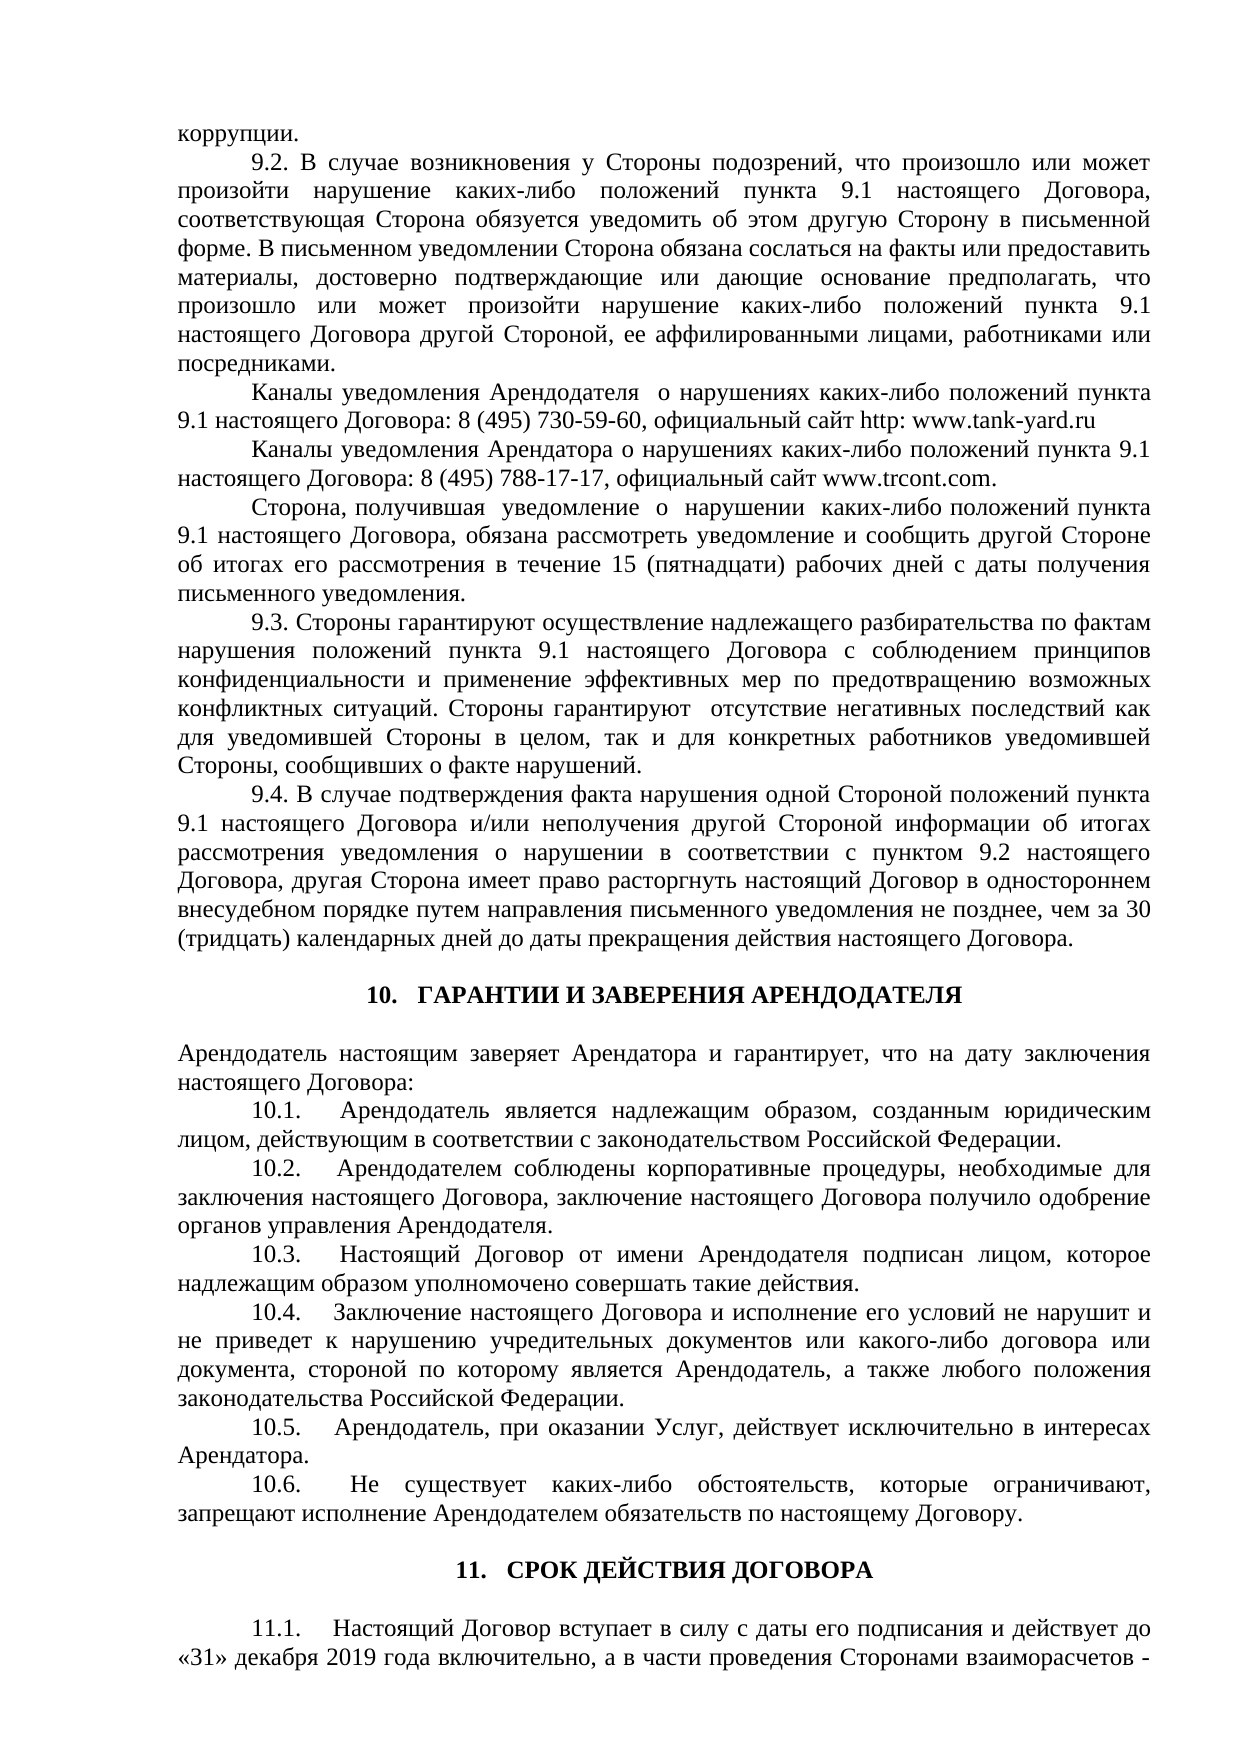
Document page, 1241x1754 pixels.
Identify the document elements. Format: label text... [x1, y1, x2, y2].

list Заключение настоящего Договора и исполнение его условий не нарушит и не приведет к нарушению учредительных документов или какого-либо договора или документа, стороной по которому является Арендодатель, а также любого положения законодательства Российской Федерации. [177, 1297, 1152, 1412]
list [177, 1613, 1152, 1671]
text 9.2. В случае возникновения у Стороны подозрений, что произошло или может произойти нарушение каких-либо положений пункта 9.1 настоящего Договора, соответствующая Сторона обязуется уведомить об этом другую Сторону в письменной форме. В письменном уведомлении Сторона обязана сослаться на факты или предоставить материалы, достоверно подтверждающие или дающие основание предполагать, что произошло или может произойти нарушение каких-либо положений пункта 9.1 настоящего Договора другой Стороной, ее аффилированными лицами, работниками или посредниками. [177, 147, 1152, 377]
text 9.3. Стороны гарантируют осуществление надлежащего разбирательства по фактам нарушения положений пункта 9.1 настоящего Договора с соблюдением принципов конфиденциальности и применение эффективных мер по предотвращению возможных конфликтных ситуаций. Стороны гарантируют отсутствие негативных последствий как для уведомившей Стороны в целом, так и для конкретных работников уведомившей Стороны, сообщивших о факте нарушений. [177, 607, 1152, 779]
list Не существует каких-либо обстоятельств, которые ограничивают, запрещают исполнение Арендодателем обязательств по настоящему Договору. [177, 1469, 1152, 1527]
list СРОК ДЕЙСТВИЯ ДОГОВОРА [177, 1556, 1152, 1584]
text Арендодатель настоящим заверяет Арендатора и гарантирует, что на дату заключения настоящего Договора: [177, 1038, 1152, 1096]
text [177, 118, 1152, 147]
list Арендодателем соблюдены корпоративные процедуры, необходимые для заключения настоящего Договора, заключение настоящего Договора получило одобрение органов управления Арендодателя. [177, 1153, 1152, 1239]
list Арендодатель является надлежащим образом, созданным юридическим лицом, действующим в соответствии с законодательством Российской Федерации. [177, 1096, 1152, 1153]
text 9.4. В случае подтверждения факта нарушения одной Стороной положений пункта 9.1 настоящего Договора и/или неполучения другой Стороной информации об итогах рассмотрения уведомления о нарушении в соответствии с пунктом 9.2 настоящего Договора, другая Сторона имеет право расторгнуть настоящий Договор в одностороннем внесудебном порядке путем направления письменного уведомления не позднее, чем за 30 (тридцать) календарных дней до даты прекращения действия настоящего Договора. [177, 779, 1152, 952]
list ГАРАНТИИ И ЗАВЕРЕНИЯ АРЕНДОДАТЕЛЯ [177, 981, 1152, 1009]
list Арендодатель, при оказании Услуг, действует исключительно в интересах Арендатора. [177, 1412, 1152, 1469]
text Сторона, получившая уведомление о нарушении каких-либо положений пункта 9.1 настоящего Договора, обязана рассмотреть уведомление и сообщить другой Стороне об итогах его рассмотрения в течение 15 (пятнадцати) рабочих дней с даты получения письменного уведомления. [177, 492, 1152, 607]
list Настоящий Договор от имени Арендодателя подписан лицом, которое надлежащим образом уполномочено совершать такие действия. [177, 1239, 1152, 1297]
text Каналы уведомления Арендатора о нарушениях каких-либо положений пункта 9.1 настоящего Договора: 8 (495) 788-17-17, официальный сайт www.trcont.com. [177, 434, 1152, 492]
text Каналы уведомления Арендодателя о нарушениях каких-либо положений пункта 9.1 настоящего Договора: 8 (495) 730-59-60, официальный сайт http: www.tank-yard.ru [177, 377, 1152, 434]
